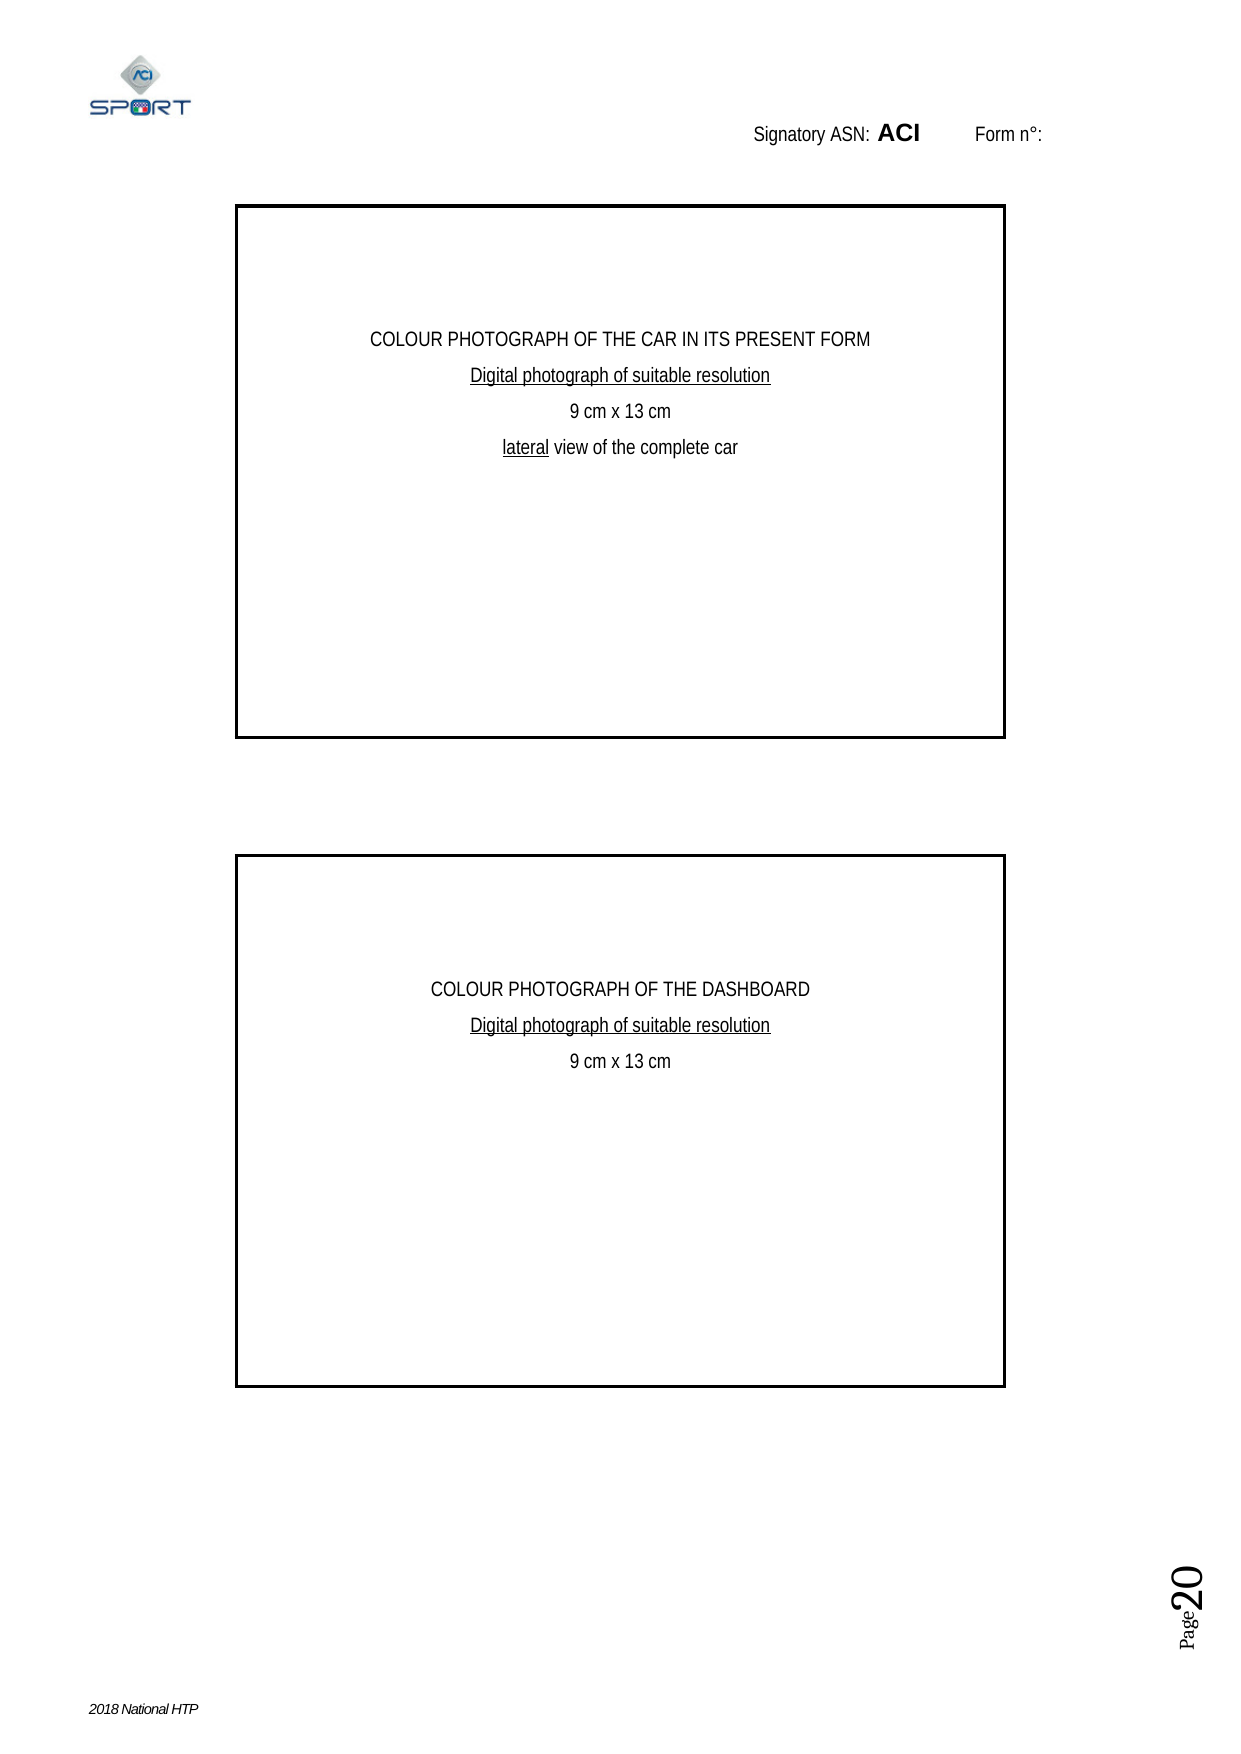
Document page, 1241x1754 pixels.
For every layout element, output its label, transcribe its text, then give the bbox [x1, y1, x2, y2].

table_header COLOUR PHOTOGRAPH OF THE CAR IN ITS PRESENT FORM Digital photograph of suitable resolution 9 cm x 13 cm lateral view of the complete car [238, 208, 1003, 736]
table_header COLOUR PHOTOGRAPH OF THE DASHBOARD Digital photograph of suitable resolution 9 cm x 13 cm [238, 857, 1003, 1385]
text Signatory ASN: ACI Form n°: [89, 118, 1152, 147]
picture [88, 54, 195, 119]
